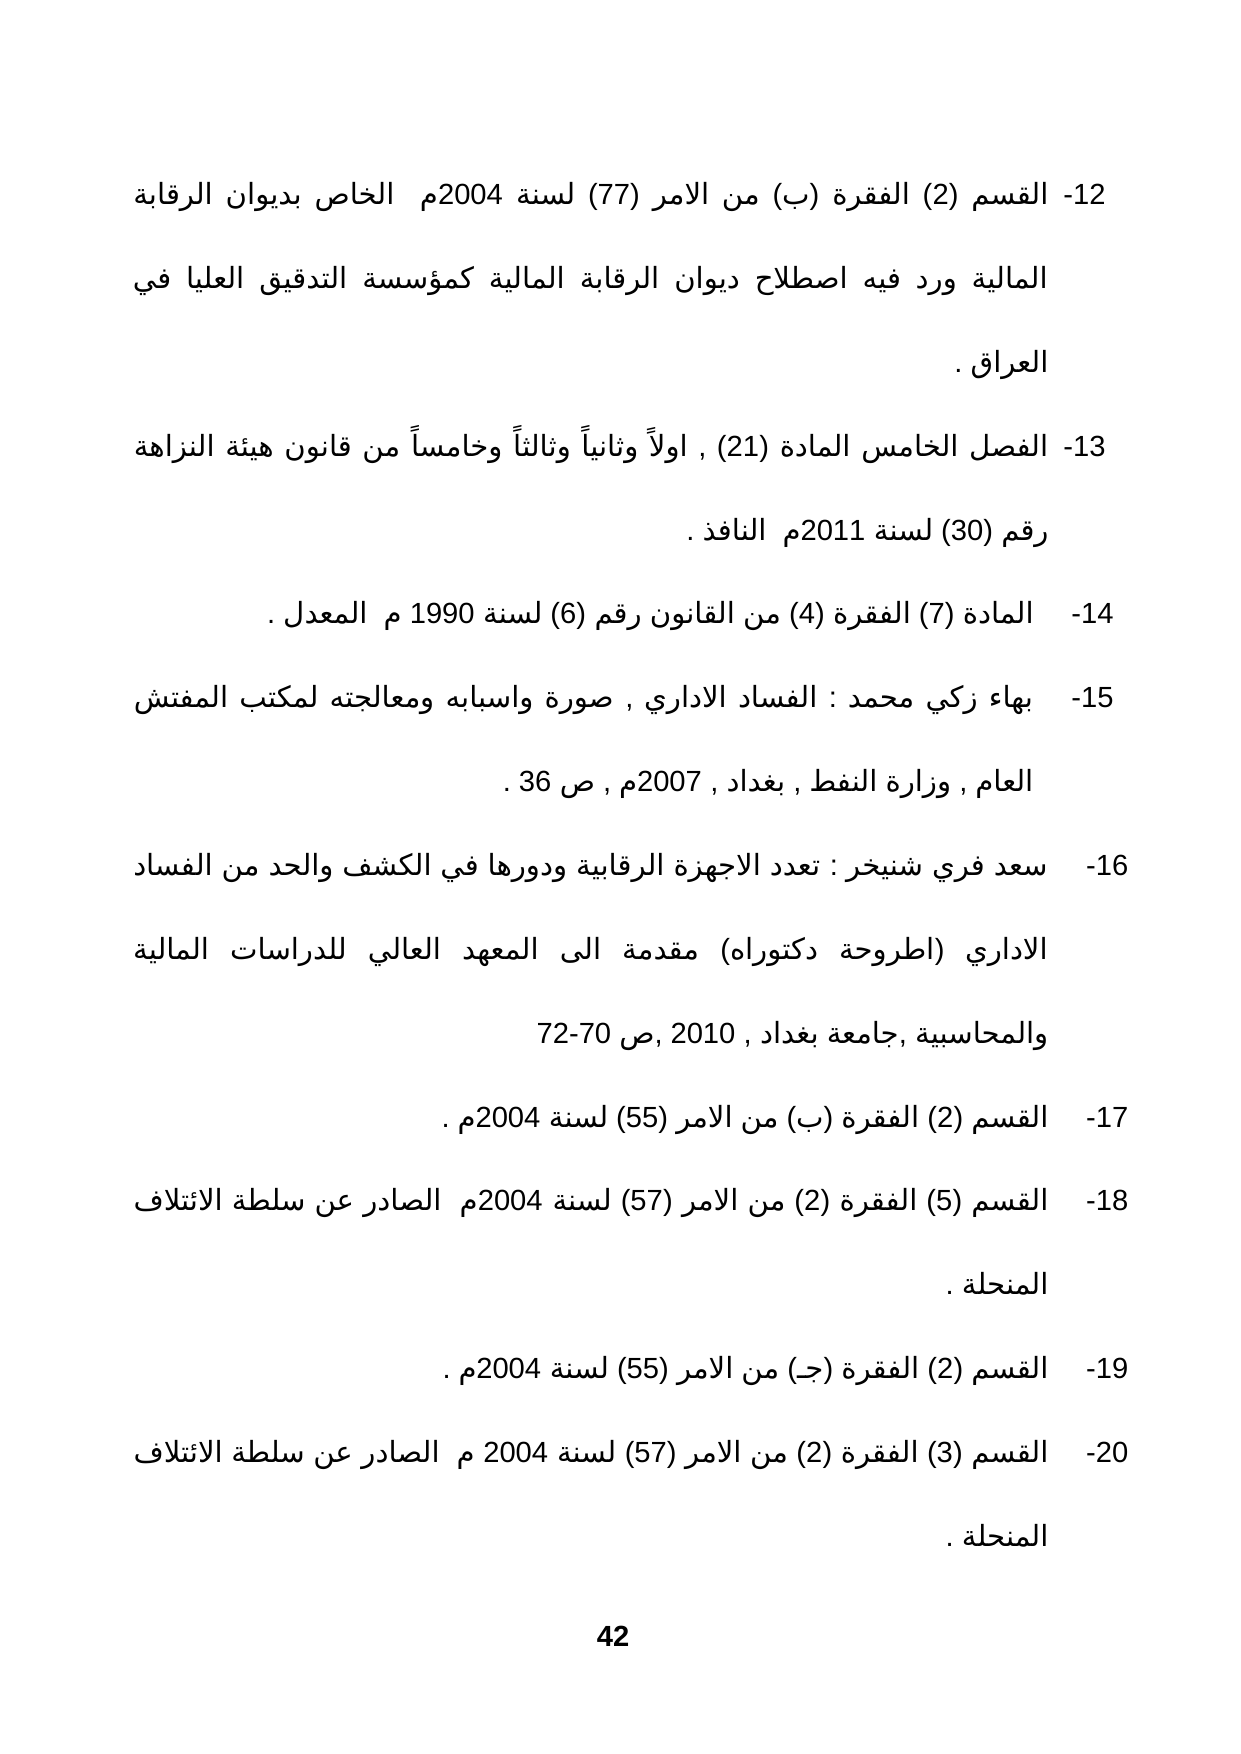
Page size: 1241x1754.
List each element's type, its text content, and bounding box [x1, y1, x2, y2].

list القسم (2) الفقرة (جـ) من الامر (55) لسنة 2004م . [133, 1351, 1086, 1385]
list سعد فري شنيخر : تعدد الاجهزة الرقابية ودورها في الكشف والحد من الفساد الاداري (اطروحة دكتوراه) مقدمة الى المعهد العالي للدراسات المالية والمحاسبية ,جامعة بغداد , 2010 ,ص 70-72 [133, 848, 1086, 1049]
list القسم (2) الفقرة (ب) من الامر (77) لسنة 2004م الخاص بديوان الرقابة المالية ورد فيه اصطلاح ديوان الرقابة المالية كمؤسسة التدقيق العليا في العراق . [133, 177, 1063, 378]
list المادة (7) الفقرة (4) من القانون رقم (6) لسنة 1990 م المعدل . [133, 596, 1071, 630]
list بهاء زكي محمد : الفساد الاداري , صورة واسبابه ومعالجته لمكتب المفتش العام , وزارة النفط , بغداد , 2007م , ص 36 . [133, 680, 1071, 798]
list القسم (3) الفقرة (2) من الامر (57) لسنة 2004 م الصادر عن سلطة الائتلاف المنحلة . [133, 1435, 1086, 1552]
list القسم (2) الفقرة (ب) من الامر (55) لسنة 2004م . [133, 1099, 1086, 1133]
list الفصل الخامس المادة (21) , اولاً وثانياً وثالثاً وخامساً من قانون هيئة النزاهة رقم (30) لسنة 2011م النافذ . [133, 429, 1063, 546]
list القسم (5) الفقرة (2) من الامر (57) لسنة 2004م الصادر عن سلطة الائتلاف المنحلة . [133, 1183, 1086, 1301]
